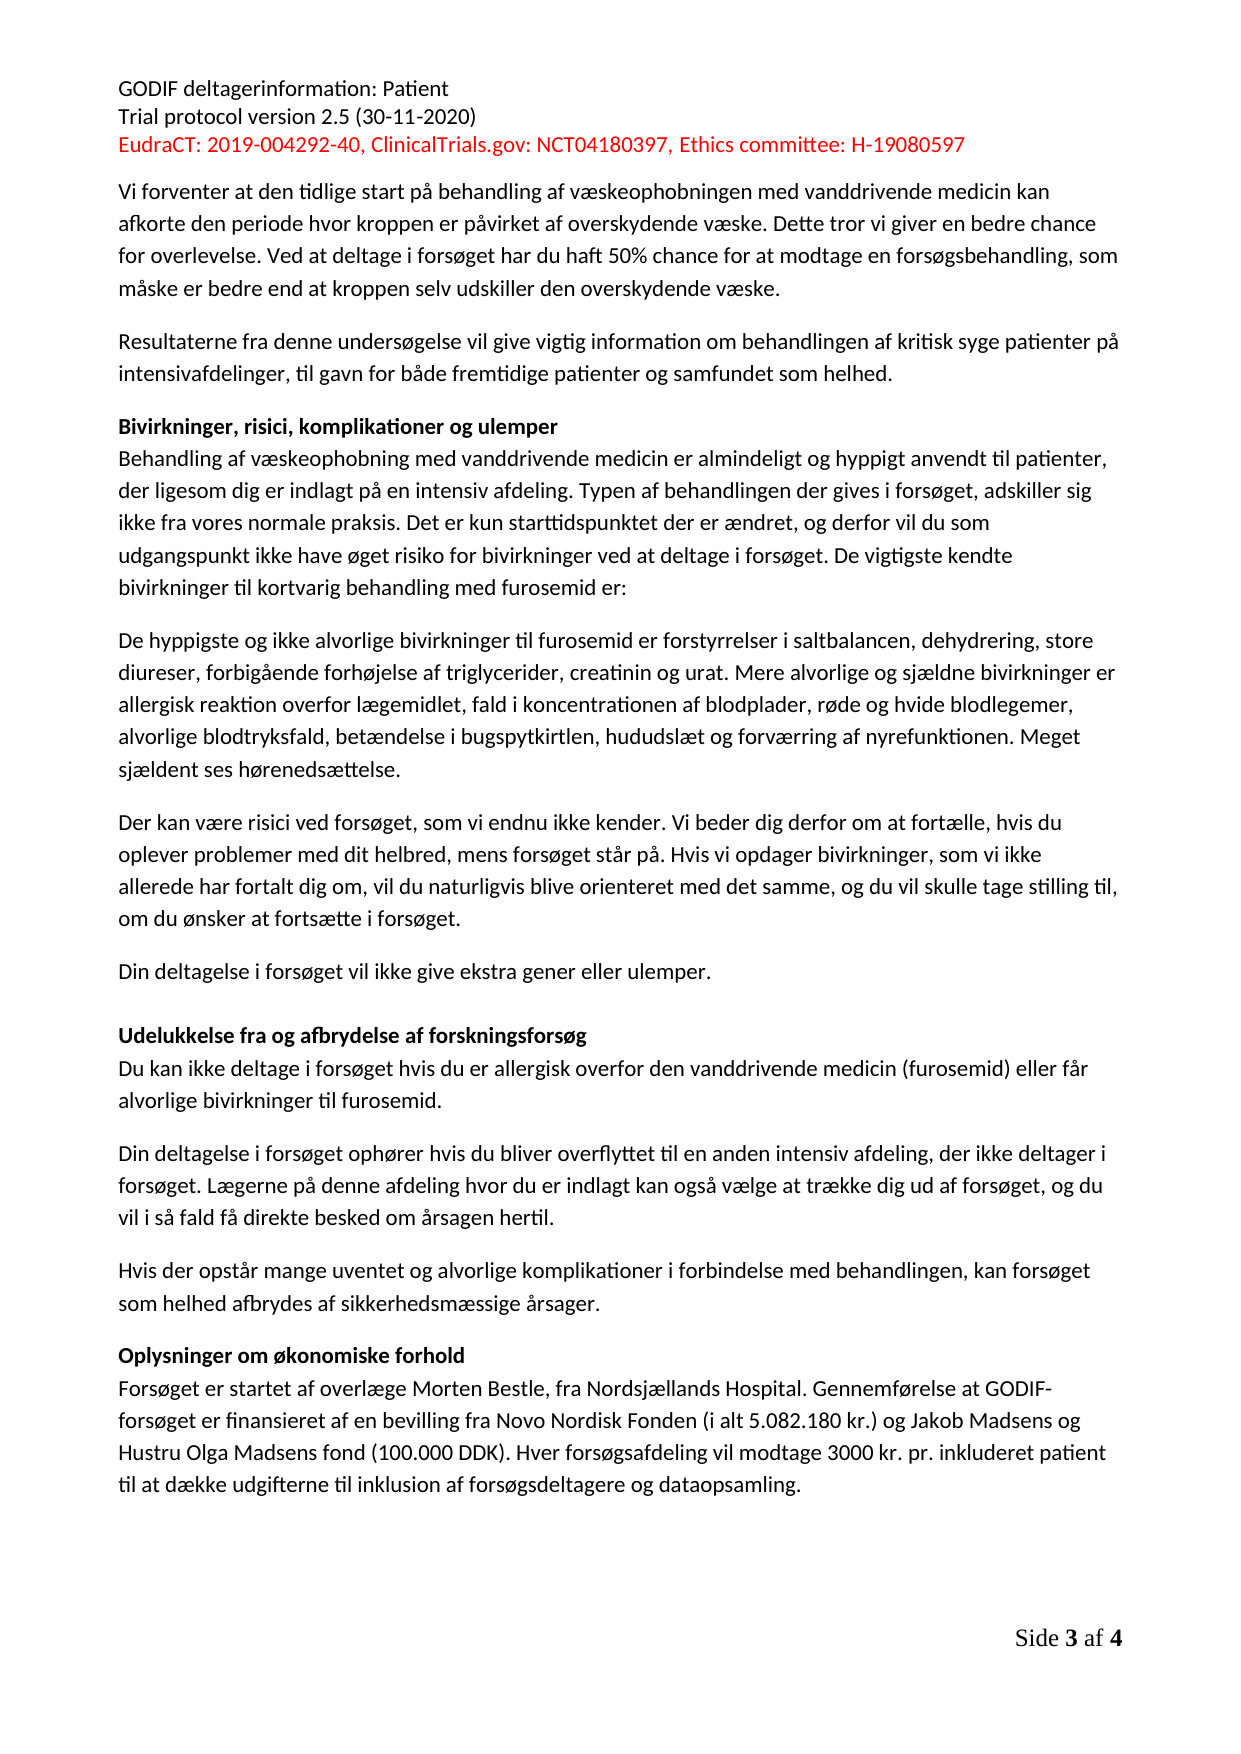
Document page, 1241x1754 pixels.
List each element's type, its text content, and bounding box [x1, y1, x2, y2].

text Bivirkninger, risici, komplikationer og ulemper [118, 412, 1122, 440]
text Vi forventer at den tidlige start på behandling af væskeophobningen med vanddrivende medicin kan afkorte den periode hvor kroppen er påvirket af overskydende væske. Dette tror vi giver en bedre chance for overlevelse. Ved at deltage i forsøget har du haft 50% chance for at modtage en forsøgsbehandling, som måske er bedre end at kroppen selv udskiller den overskydende væske. [118, 177, 1122, 302]
text Udelukkelse fra og afbrydelse af forskningsforsøg [118, 1022, 1122, 1050]
text Oplysninger om økonomiske forhold [118, 1342, 1122, 1370]
text Behandling af væskeophobning med vanddrivende medicin er almindeligt og hyppigt anvendt til patienter, der ligesom dig er indlagt på en intensiv afdeling. Typen af behandlingen der gives i forsøget, adskiller sig ikke fra vores normale praksis. Det er kun starttidspunktet der er ændret, og derfor vil du som udgangspunkt ikke have øget risiko for bivirkninger ved at deltage i forsøget. De vigtigste kendte bivirkninger til kortvarig behandling med furosemid er: [118, 444, 1122, 601]
text Din deltagelse i forsøget ophører hvis du bliver overflyttet til en anden intensiv afdeling, der ikke deltager i forsøget. Lægerne på denne afdeling hvor du er indlagt kan også vælge at trække dig ud af forsøget, og du vil i så fald få direkte besked om årsagen hertil. [118, 1139, 1122, 1231]
text De hyppigste og ikke alvorlige bivirkninger til furosemid er forstyrrelser i saltbalancen, dehydrering, store diureser, forbigående forhøjelse af triglycerider, creatinin og urat. Mere alvorlige og sjældne bivirkninger er allergisk reaktion overfor lægemidlet, fald i koncentrationen af blodplader, røde og hvide blodlegemer, alvorlige blodtryksfald, betændelse i bugspytkirtlen, hududslæt og forværring af nyrefunktionen. Meget sjældent ses hørenedsættelse. [118, 626, 1122, 783]
text Du kan ikke deltage i forsøget hvis du er allergisk overfor den vanddrivende medicin (furosemid) eller får alvorlige bivirkninger til furosemid. [118, 1054, 1122, 1114]
text Hvis der opstår mange uventet og alvorlige komplikationer i forbindelse med behandlingen, kan forsøget som helhed afbrydes af sikkerhedsmæssige årsager. [118, 1256, 1122, 1317]
text Resultaterne fra denne undersøgelse vil give vigtig information om behandlingen af kritisk syge patienter på intensivafdelinger, til gavn for både fremtidige patienter og samfundet som helhed. [118, 327, 1122, 387]
text Din deltagelse i forsøget vil ikke give ekstra gener eller ulemper. [118, 957, 1122, 985]
text Der kan være risici ved forsøget, som vi endnu ikke kender. Vi beder dig derfor om at fortælle, hvis du oplever problemer med dit helbred, mens forsøget står på. Hvis vi opdager bivirkninger, som vi ikke allerede har fortalt dig om, vil du naturligvis blive orienteret med det samme, og du vil skulle tage stilling til, om du ønsker at fortsætte i forsøget. [118, 808, 1122, 932]
text Forsøget er startet af overlæge Morten Bestle, fra Nordsjællands Hospital. Gennemførelse at GODIF-forsøget er finansieret af en bevilling fra Novo Nordisk Fonden (i alt 5.082.180 kr.) og Jakob Madsens og Hustru Olga Madsens fond (100.000 DDK). Hver forsøgsafdeling vil modtage 3000 kr. pr. inkluderet patient til at dække udgifterne til inklusion af forsøgsdeltagere og dataopsamling. [118, 1374, 1122, 1498]
